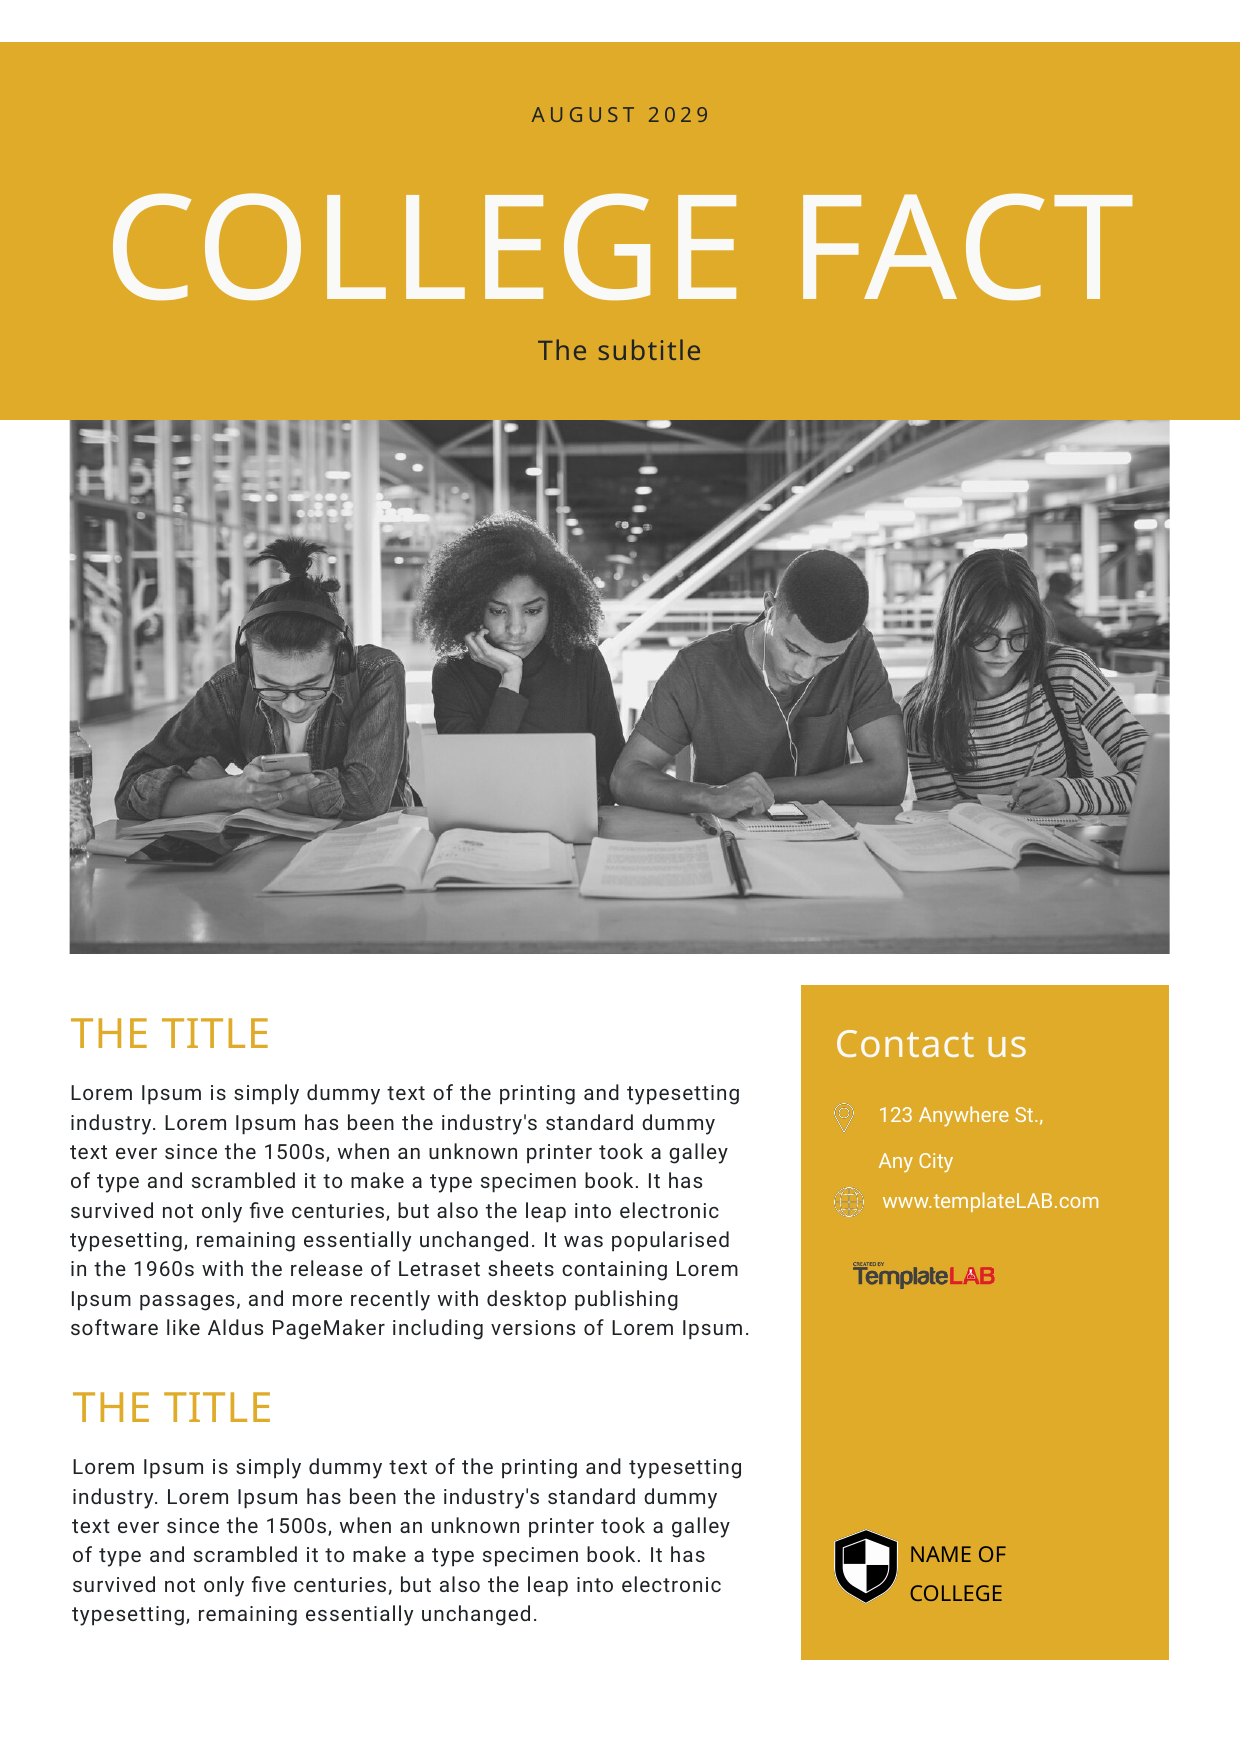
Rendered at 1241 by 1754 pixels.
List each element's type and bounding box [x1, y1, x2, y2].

picture [0, 42, 1240, 954]
picture [801, 985, 1169, 1660]
